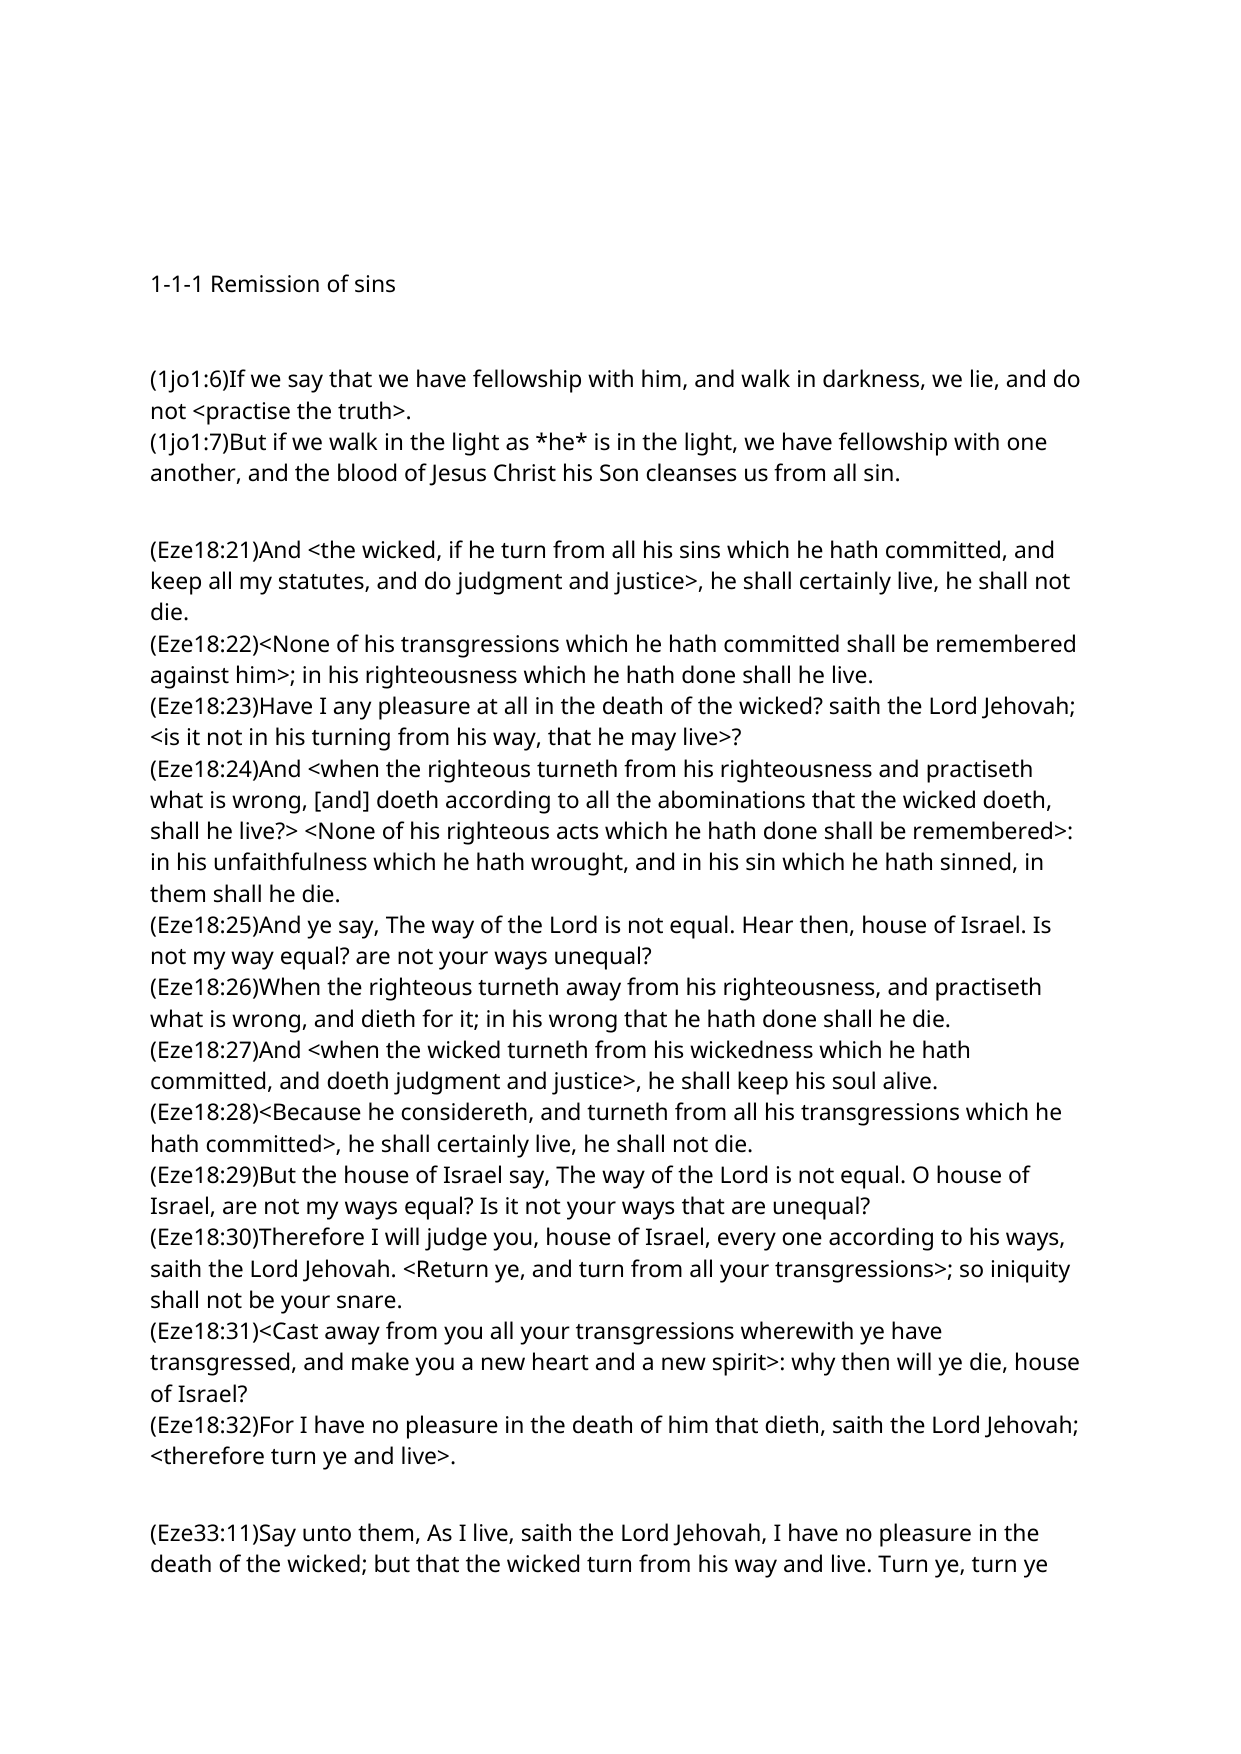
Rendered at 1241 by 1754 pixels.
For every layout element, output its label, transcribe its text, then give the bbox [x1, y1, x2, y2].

text (Eze18:29)But the house of Israel say, The way of the Lord is not equal. O house of Israel, are not my ways equal? Is it not your ways that are unequal? [150, 1159, 1090, 1221]
text (Eze18:32)For I have no pleasure in the death of him that dieth, saith the Lord Jehovah; <therefore turn ye and live>. [150, 1409, 1090, 1471]
text (Eze18:25)And ye say, The way of the Lord is not equal. Hear then, house of Israel. Is not my way equal? are not your ways unequal? [150, 909, 1090, 971]
text (Eze18:24)And <when the righteous turneth from his righteousness and practiseth what is wrong, [and] doeth according to all the abominations that the wicked doeth, shall he live?> <None of his righteous acts which he hath done shall be remembered>: in his unfaithfulness which he hath wrought, and in his sin which he hath sinned, in them shall he die. [150, 753, 1090, 909]
text (Eze18:31)<Cast away from you all your transgressions wherewith ye have transgressed, and make you a new heart and a new spirit>: why then will ye die, house of Israel? [150, 1315, 1090, 1409]
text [150, 1517, 1090, 1579]
text 1-1-1 Remission of sins [150, 268, 1090, 299]
text (Eze18:22)<None of his transgressions which he hath committed shall be remembered against him>; in his righteousness which he hath done shall he live. [150, 628, 1090, 690]
text (Eze18:27)And <when the wicked turneth from his wickedness which he hath committed, and doeth judgment and justice>, he shall keep his soul alive. [150, 1034, 1090, 1096]
text (Eze18:21)And <the wicked, if he turn from all his sins which he hath committed, and keep all my statutes, and do judgment and justice>, he shall certainly live, he shall not die. [150, 534, 1090, 628]
text (Eze18:28)<Because he considereth, and turneth from all his transgressions which he hath committed>, he shall certainly live, he shall not die. [150, 1096, 1090, 1159]
text (Eze18:30)Therefore I will judge you, house of Israel, every one according to his ways, saith the Lord Jehovah. <Return ye, and turn from all your transgressions>; so iniquity shall not be your snare. [150, 1221, 1090, 1315]
text (Eze18:23)Have I any pleasure at all in the death of the wicked? saith the Lord Jehovah; <is it not in his turning from his way, that he may live>? [150, 690, 1090, 753]
text (1jo1:6)If we say that we have fellowship with him, and walk in darkness, we lie, and do not <practise the truth>. [150, 363, 1090, 426]
text (Eze18:26)When the righteous turneth away from his righteousness, and practiseth what is wrong, and dieth for it; in his wrong that he hath done shall he die. [150, 971, 1090, 1034]
text (1jo1:7)But if we walk in the light as *he* is in the light, we have fellowship with one another, and the blood of Jesus Christ his Son cleanses us from all sin. [150, 426, 1090, 488]
